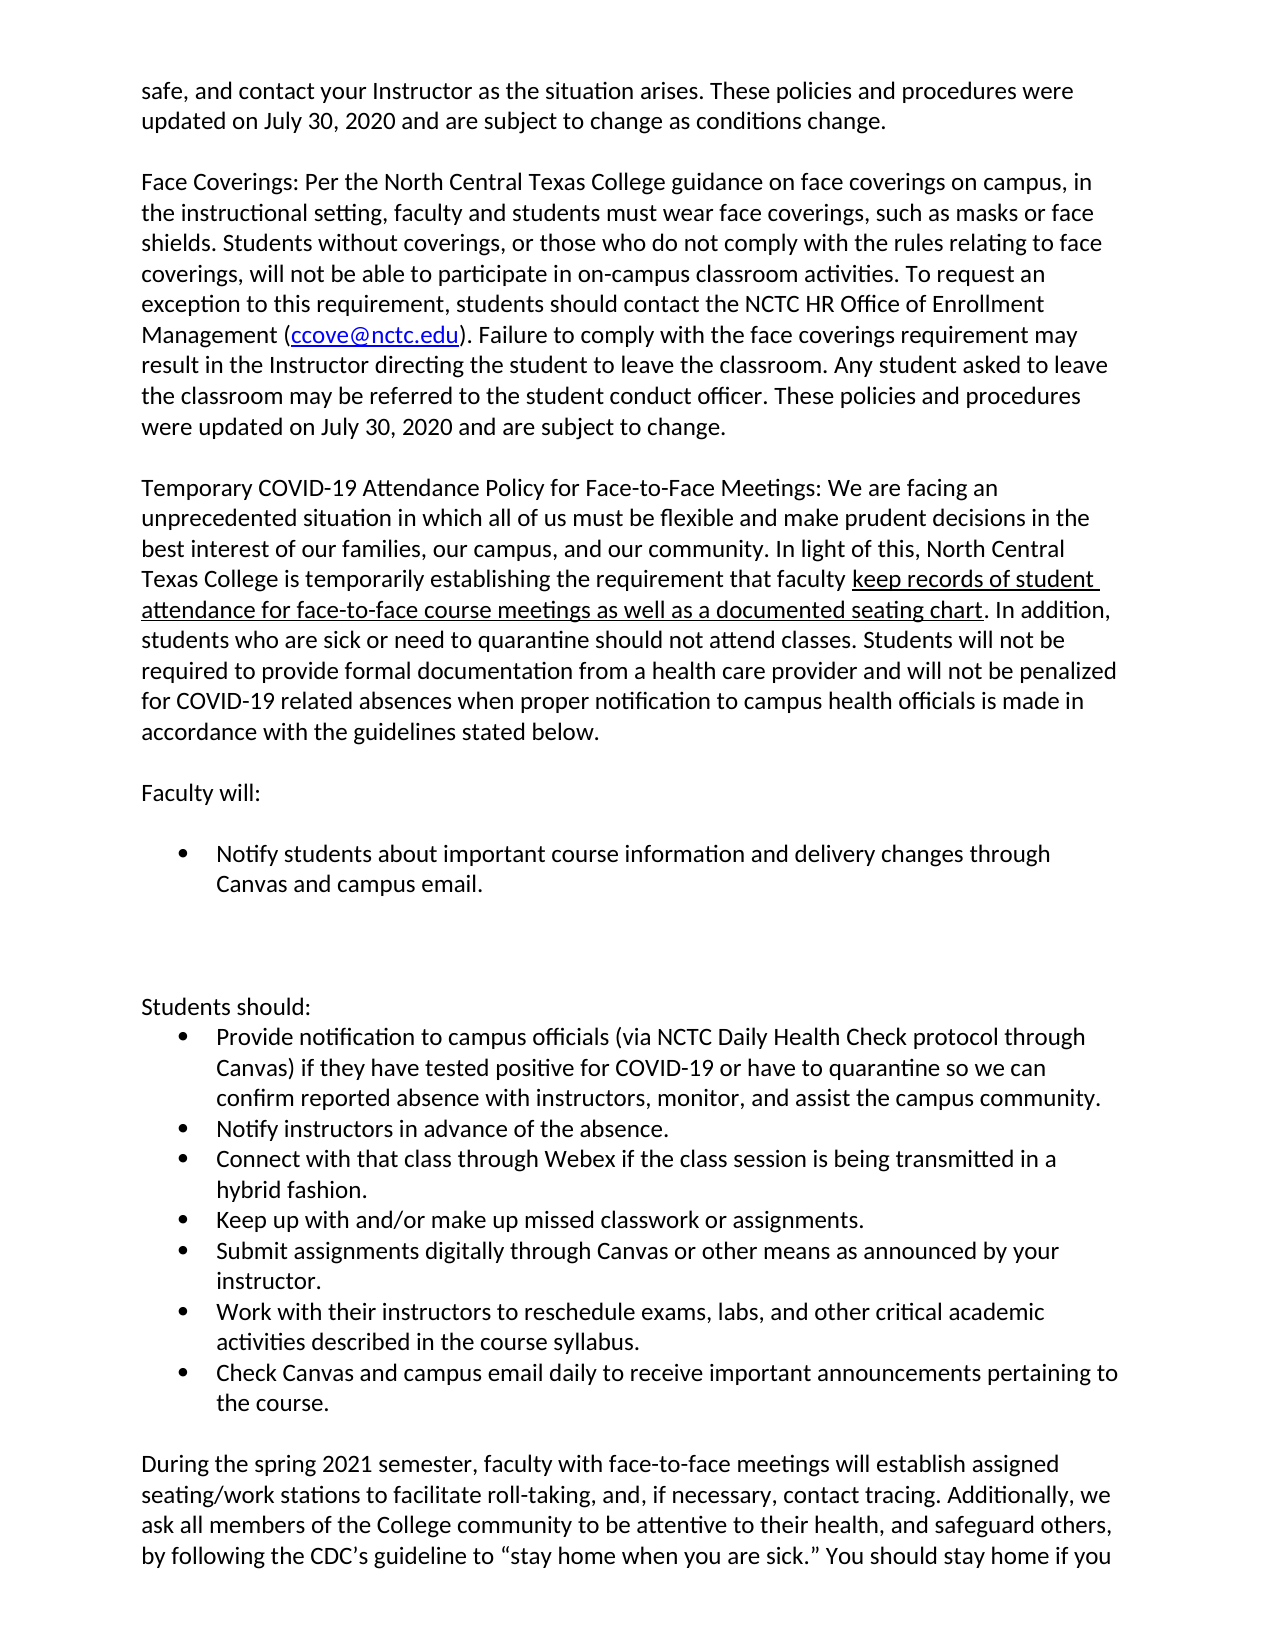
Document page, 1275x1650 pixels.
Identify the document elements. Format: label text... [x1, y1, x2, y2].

text Temporary COVID-19 Attendance Policy for Face-to-Face Meetings: We are facing an unprecedented situation in which all of us must be flexible and make prudent decisions in the best interest of our families, our campus, and our community. In light of this, North Central Texas College is temporarily establishing the requirement that faculty keep records of student attendance for face-to-face course meetings as well as a documented seating chart. In addition, students who are sick or need to quarantine should not attend classes. Students will not be required to provide formal documentation from a health care provider and will not be penalized for COVID-19 related absences when proper notification to campus health officials is made in accordance with the guidelines stated below. [141, 472, 1125, 746]
list Notify instructors in advance of the absence. [178, 1113, 1125, 1143]
text Face Coverings: Per the North Central Texas College guidance on face coverings on campus, in the instructional setting, faculty and students must wear face coverings, such as masks or face shields. Students without coverings, or those who do not comply with the rules relating to face coverings, will not be able to participate in on-campus classroom activities. To request an exception to this requirement, students should contact the NCTC HR Office of Enrollment Management (ccove@nctc.edu). Failure to comply with the face coverings requirement may result in the Instructor directing the student to leave the classroom. Any student asked to leave the classroom may be referred to the student conduct officer. These policies and procedures were updated on July 30, 2020 and are subject to change. [141, 167, 1125, 441]
list Notify students about important course information and delivery changes through Canvas and campus email. [178, 838, 1125, 899]
list Check Canvas and campus email daily to receive important announcements pertaining to the course. [178, 1357, 1125, 1418]
list Keep up with and/or make up missed classwork or assignments. [178, 1204, 1125, 1235]
text Faculty will: [141, 777, 1125, 807]
list Submit assignments digitally through Canvas or other means as announced by your instructor. [178, 1235, 1125, 1296]
list Connect with that class through Webex if the class session is being transmitted in a hybrid fashion. [178, 1143, 1125, 1204]
list Work with their instructors to reschedule exams, labs, and other critical academic activities described in the course syllabus. [178, 1296, 1125, 1357]
text Students should: [141, 991, 1125, 1021]
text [141, 1448, 1125, 1571]
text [141, 75, 1125, 136]
list Provide notification to campus officials (via NCTC Daily Health Check protocol through Canvas) if they have tested positive for COVID-19 or have to quarantine so we can confirm reported absence with instructors, monitor, and assist the campus community. [178, 1021, 1125, 1113]
